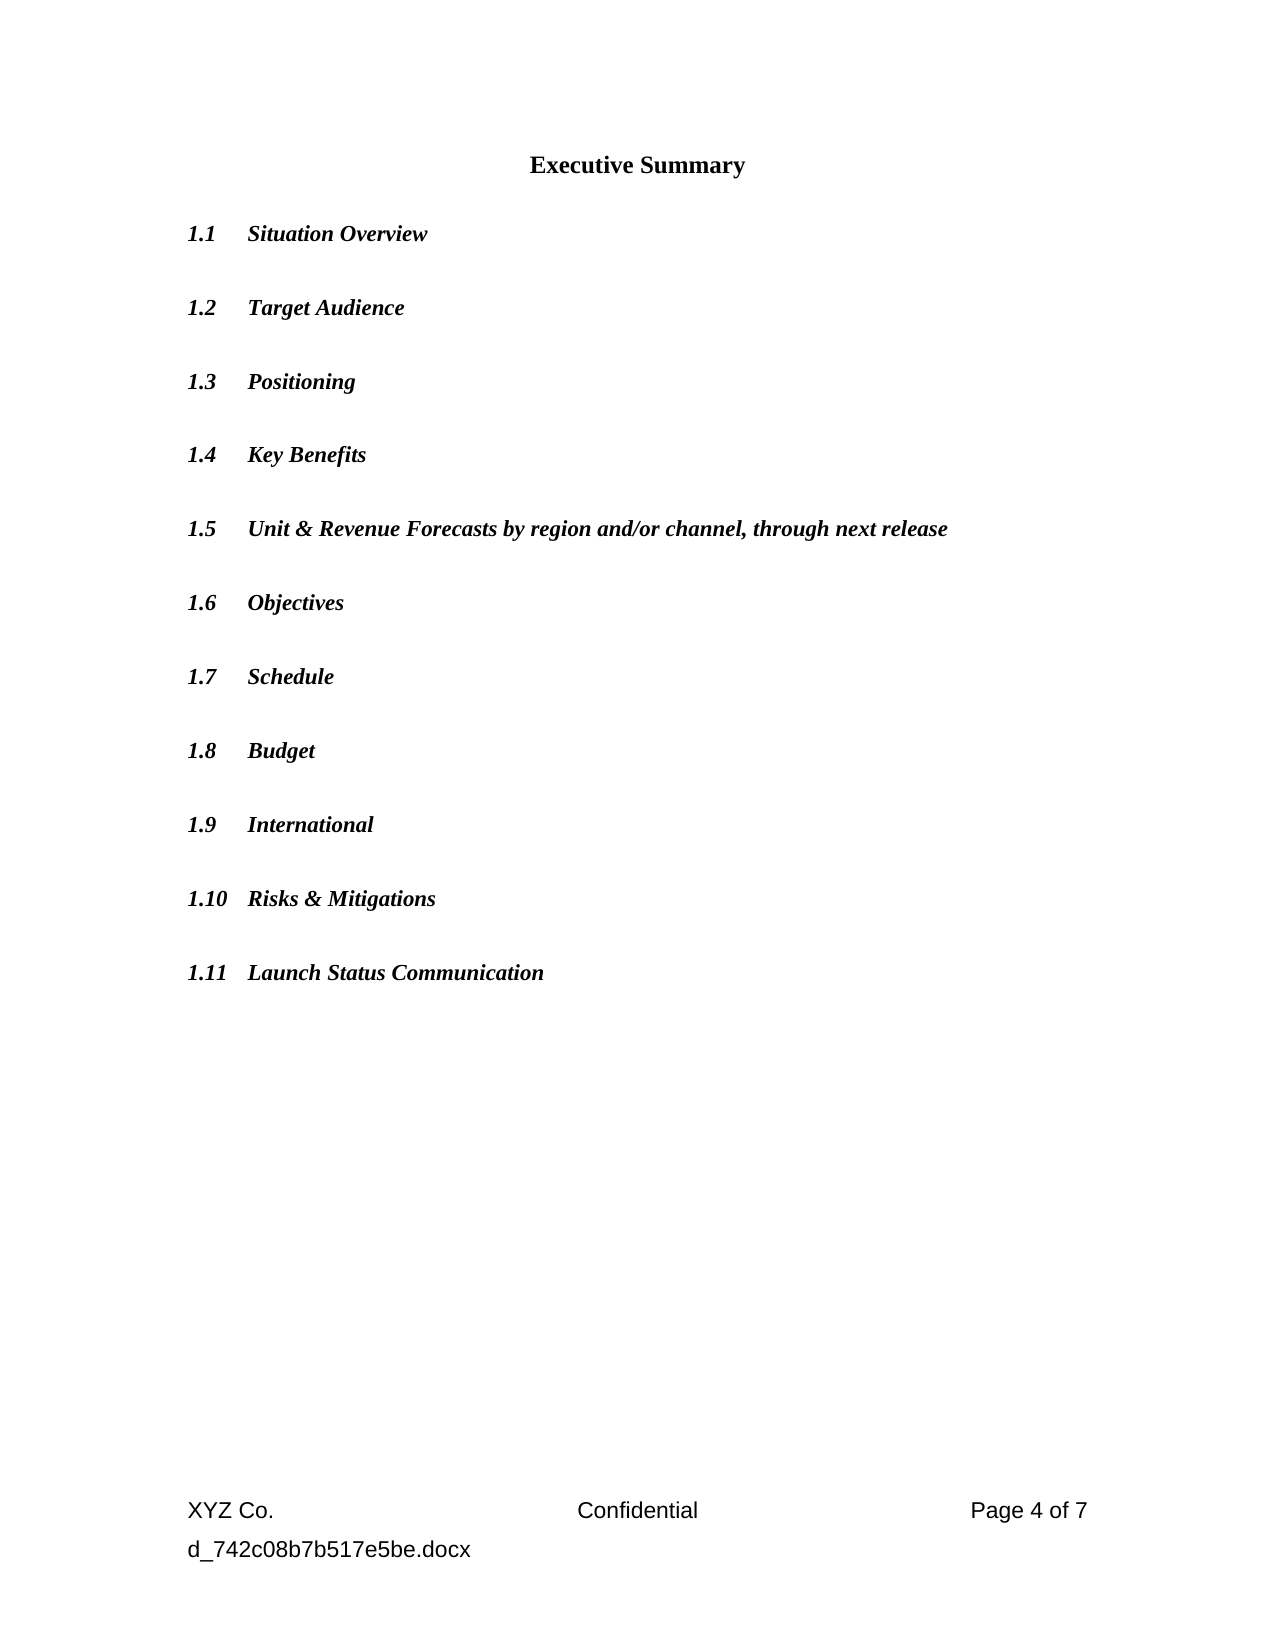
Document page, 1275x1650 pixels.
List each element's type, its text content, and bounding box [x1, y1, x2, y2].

subtitle Objectives [187, 589, 1087, 616]
subtitle Budget [187, 737, 1087, 763]
subtitle Target Audience [187, 294, 1087, 320]
subtitle Schedule [187, 663, 1087, 689]
subtitle Positioning [187, 368, 1087, 394]
subtitle Situation Overview [187, 220, 1087, 246]
subtitle Key Benefits [187, 442, 1087, 468]
subtitle International [187, 811, 1087, 837]
subtitle Executive Summary [187, 150, 1087, 179]
subtitle Risks & Mitigations [187, 885, 1087, 911]
subtitle Unit & Revenue Forecasts by region and/or channel, through next release [187, 515, 1087, 542]
subtitle Launch Status Communication [187, 958, 1087, 985]
